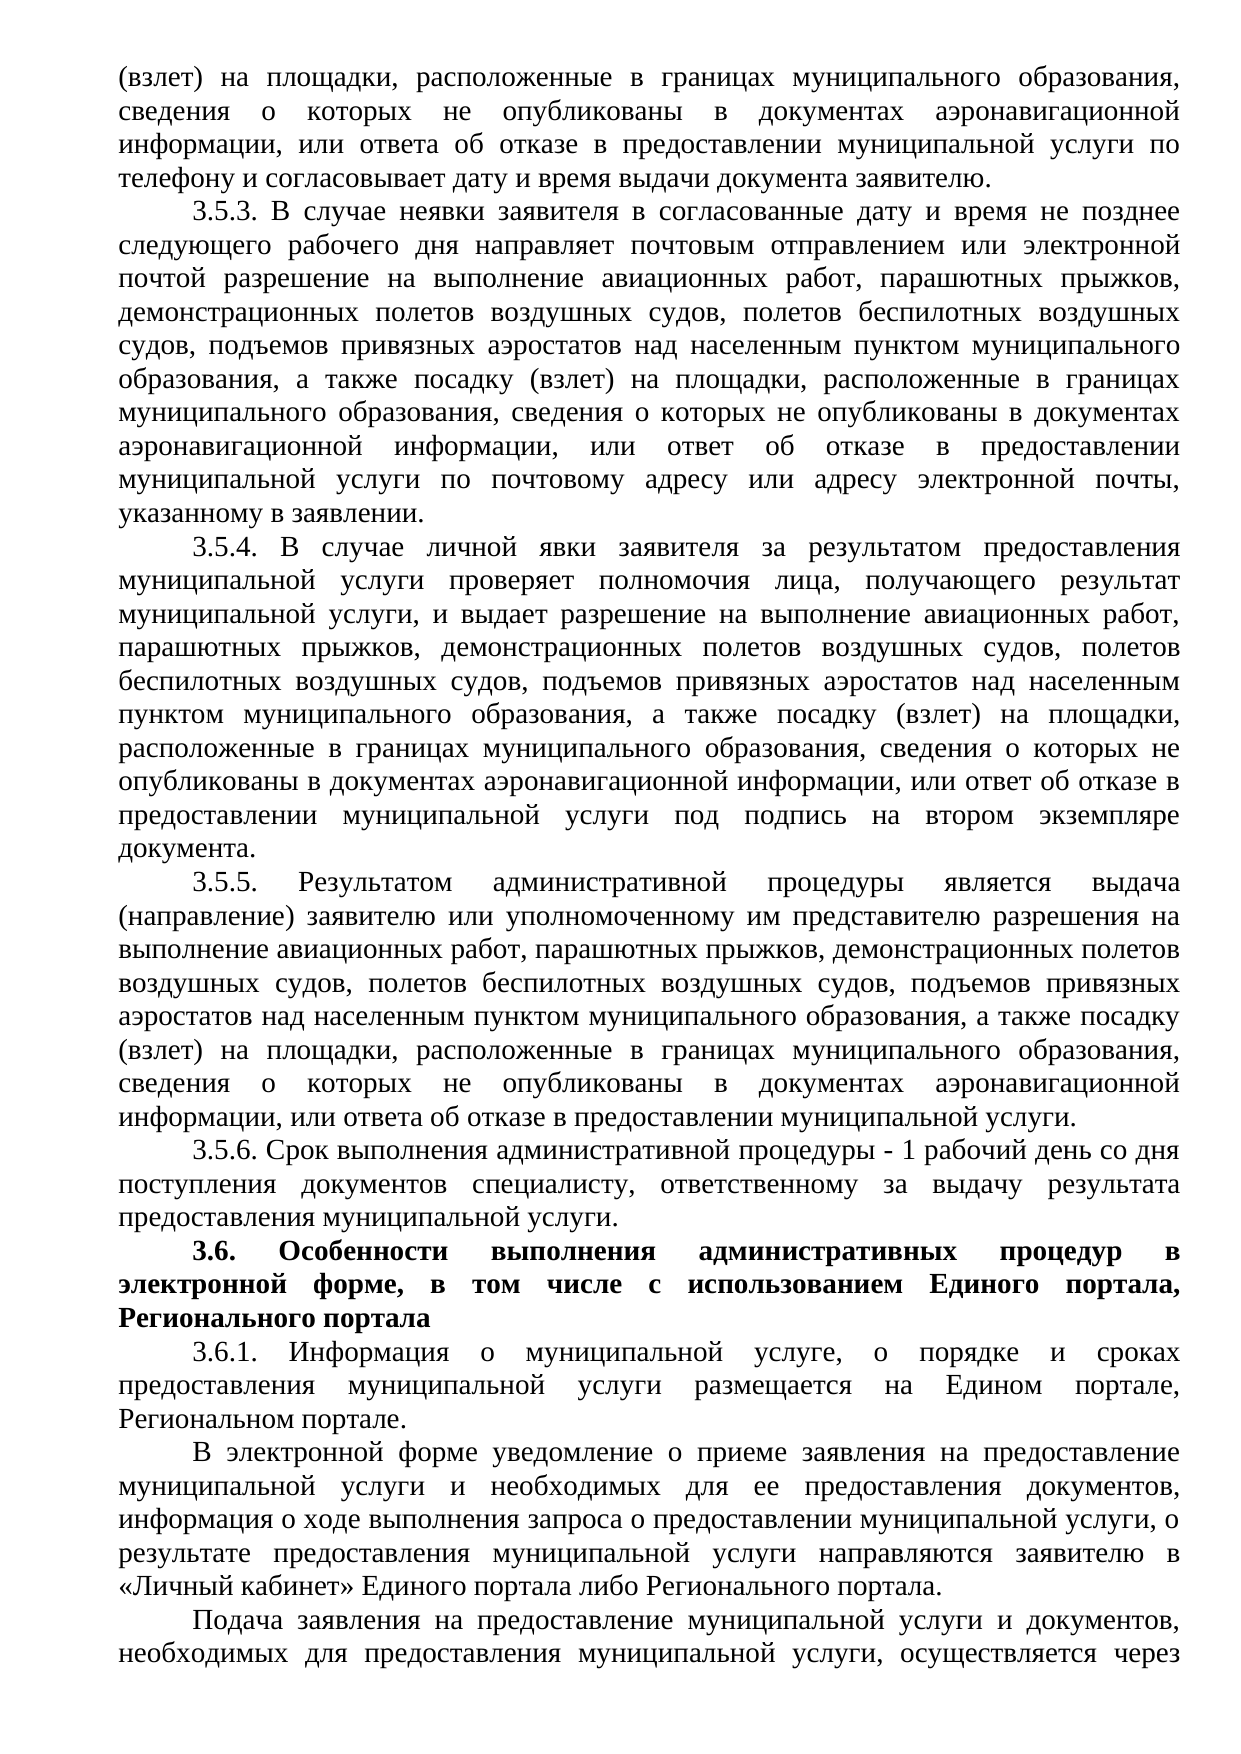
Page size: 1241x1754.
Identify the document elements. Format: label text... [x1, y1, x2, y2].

text 3.5.4. В случае личной явки заявителя за результатом предоставления муниципальной услуги проверяет полномочия лица, получающего результат муниципальной услуги, и выдает разрешение на выполнение авиационных работ, парашютных прыжков, демонстрационных полетов воздушных судов, полетов беспилотных воздушных судов, подъемов привязных аэростатов над населенным пунктом муниципального образования, а также посадку (взлет) на площадки, расположенные в границах муниципального образования, сведения о которых не опубликованы в документах аэронавигационной информации, или ответ об отказе в предоставлении муниципальной услуги под подпись на втором экземпляре документа. [118, 529, 1181, 864]
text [118, 59, 1181, 193]
text В электронной форме уведомление о приеме заявления на предоставление муниципальной услуги и необходимых для ее предоставления документов, информация о ходе выполнения запроса о предоставлении муниципальной услуги, о результате предоставления муниципальной услуги направляются заявителю в «Личный кабинет» Единого портала либо Регионального портала. [118, 1434, 1181, 1602]
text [118, 1602, 1181, 1669]
text 3.5.6. Срок выполнения административной процедуры - 1 рабочий день со дня поступления документов специалисту, ответственному за выдачу результата предоставления муниципальной услуги. [118, 1132, 1181, 1233]
text 3.6.1. Информация о муниципальной услуге, о порядке и сроках предоставления муниципальной услуги размещается на Едином портале, Региональном портале. [118, 1334, 1181, 1434]
text 3.5.3. В случае неявки заявителя в согласованные дату и время не позднее следующего рабочего дня направляет почтовым отправлением или электронной почтой разрешение на выполнение авиационных работ, парашютных прыжков, демонстрационных полетов воздушных судов, полетов беспилотных воздушных судов, подъемов привязных аэростатов над населенным пунктом муниципального образования, а также посадку (взлет) на площадки, расположенные в границах муниципального образования, сведения о которых не опубликованы в документах аэронавигационной информации, или ответ об отказе в предоставлении муниципальной услуги по почтовому адресу или адресу электронной почты, указанному в заявлении. [118, 193, 1181, 529]
text 3.5.5. Результатом административной процедуры является выдача (направление) заявителю или уполномоченному им представителю разрешения на выполнение авиационных работ, парашютных прыжков, демонстрационных полетов воздушных судов, полетов беспилотных воздушных судов, подъемов привязных аэростатов над населенным пунктом муниципального образования, а также посадку (взлет) на площадки, расположенные в границах муниципального образования, сведения о которых не опубликованы в документах аэронавигационной информации, или ответа об отказе в предоставлении муниципальной услуги. [118, 864, 1181, 1132]
text 3.6. Особенности выполнения административных процедур в электронной форме, в том числе с использованием Единого портала, Регионального портала [118, 1233, 1181, 1334]
